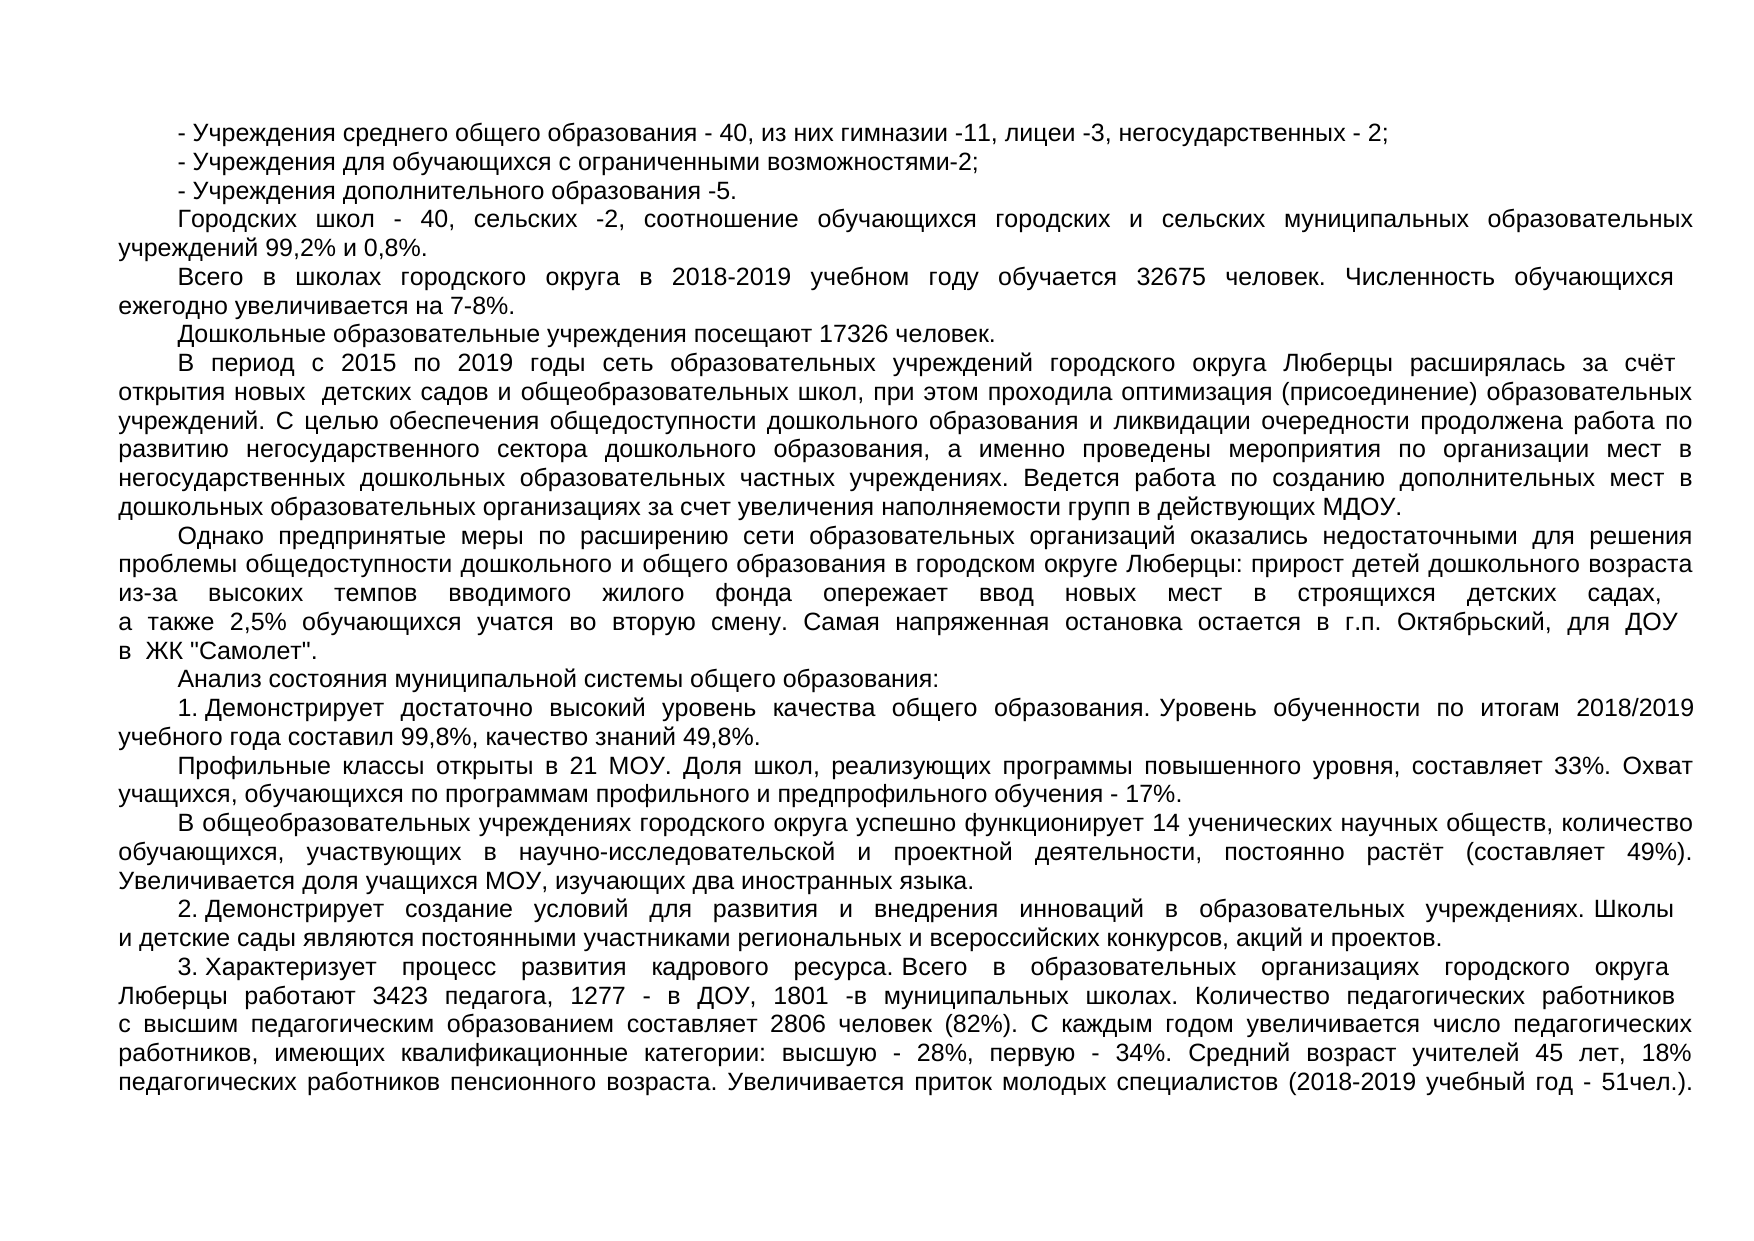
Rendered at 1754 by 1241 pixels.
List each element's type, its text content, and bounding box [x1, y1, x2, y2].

text Дошкольные образовательные учреждения посещают 17326 человек. [118, 319, 1695, 348]
text - Учреждения среднего общего образования - 40, из них гимназии -11, лицеи -3, негосударственных - 2; [118, 118, 1695, 147]
text 1. Демонстрирует достаточно высокий уровень качества общего образования. Уровень обученности по итогам 2018/2019 учебного года составил 99,8%, качество знаний 49,8%. [118, 693, 1695, 751]
text 2. Демонстрирует создание условий для развития и внедрения инноваций в образовательных учреждениях. Школы и детские сады являются постоянными участниками региональных и всероссийских конкурсов, акций и проектов. [118, 894, 1695, 952]
text - Учреждения дополнительного образования -5. [118, 176, 1695, 204]
text Всего в школах городского округа в 2018-2019 учебном году обучается 32675 человек. Численность обучающихся ежегодно увеличивается на 7-8%. [118, 262, 1695, 319]
text Городских школ - 40, сельских -2, соотношение обучающихся городских и сельских муниципальных образовательных учреждений 99,2% и 0,8%. [118, 204, 1695, 262]
text В общеобразовательных учреждениях городского округа успешно функционирует 14 ученических научных обществ, количество обучающихся, участвующих в научно-исследовательской и проектной деятельности, постоянно растёт (составляет 49%). Увеличивается доля учащихся МОУ, изучающих два иностранных языка. [118, 808, 1695, 894]
text Профильные классы открыты в 21 МОУ. Доля школ, реализующих программы повышенного уровня, составляет 33%. Охват учащихся, обучающихся по программам профильного и предпрофильного обучения - 17%. [118, 751, 1695, 808]
text Анализ состояния муниципальной системы общего образования: [118, 664, 1695, 693]
text Однако предпринятые меры по расширению сети образовательных организаций оказались недостаточными для решения проблемы общедоступности дошкольного и общего образования в городском округе Люберцы: прирост детей дошкольного возраста из-за высоких темпов вводимого жилого фонда опережает ввод новых мест в строящихся детских садах, а также 2,5% обучающихся учатся во вторую смену. Самая напряженная остановка остается в г.п. Октябрьский, для ДОУ в ЖК "Самолет". [118, 521, 1695, 664]
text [118, 952, 1695, 1096]
text - Учреждения для обучающихся с ограниченными возможностями-2; [118, 147, 1695, 176]
text В период с 2015 по 2019 годы сеть образовательных учреждений городского округа Люберцы расширялась за счёт открытия новых детских садов и общеобразовательных школ, при этом проходила оптимизация (присоединение) образовательных учреждений. С целью обеспечения общедоступности дошкольного образования и ликвидации очередности продолжена работа по развитию негосударственного сектора дошкольного образования, а именно проведены мероприятия по организации мест в негосударственных дошкольных образовательных частных учреждениях. Ведется работа по созданию дополнительных мест в дошкольных образовательных организациях за счет увеличения наполняемости групп в действующих МДОУ. [118, 348, 1695, 521]
